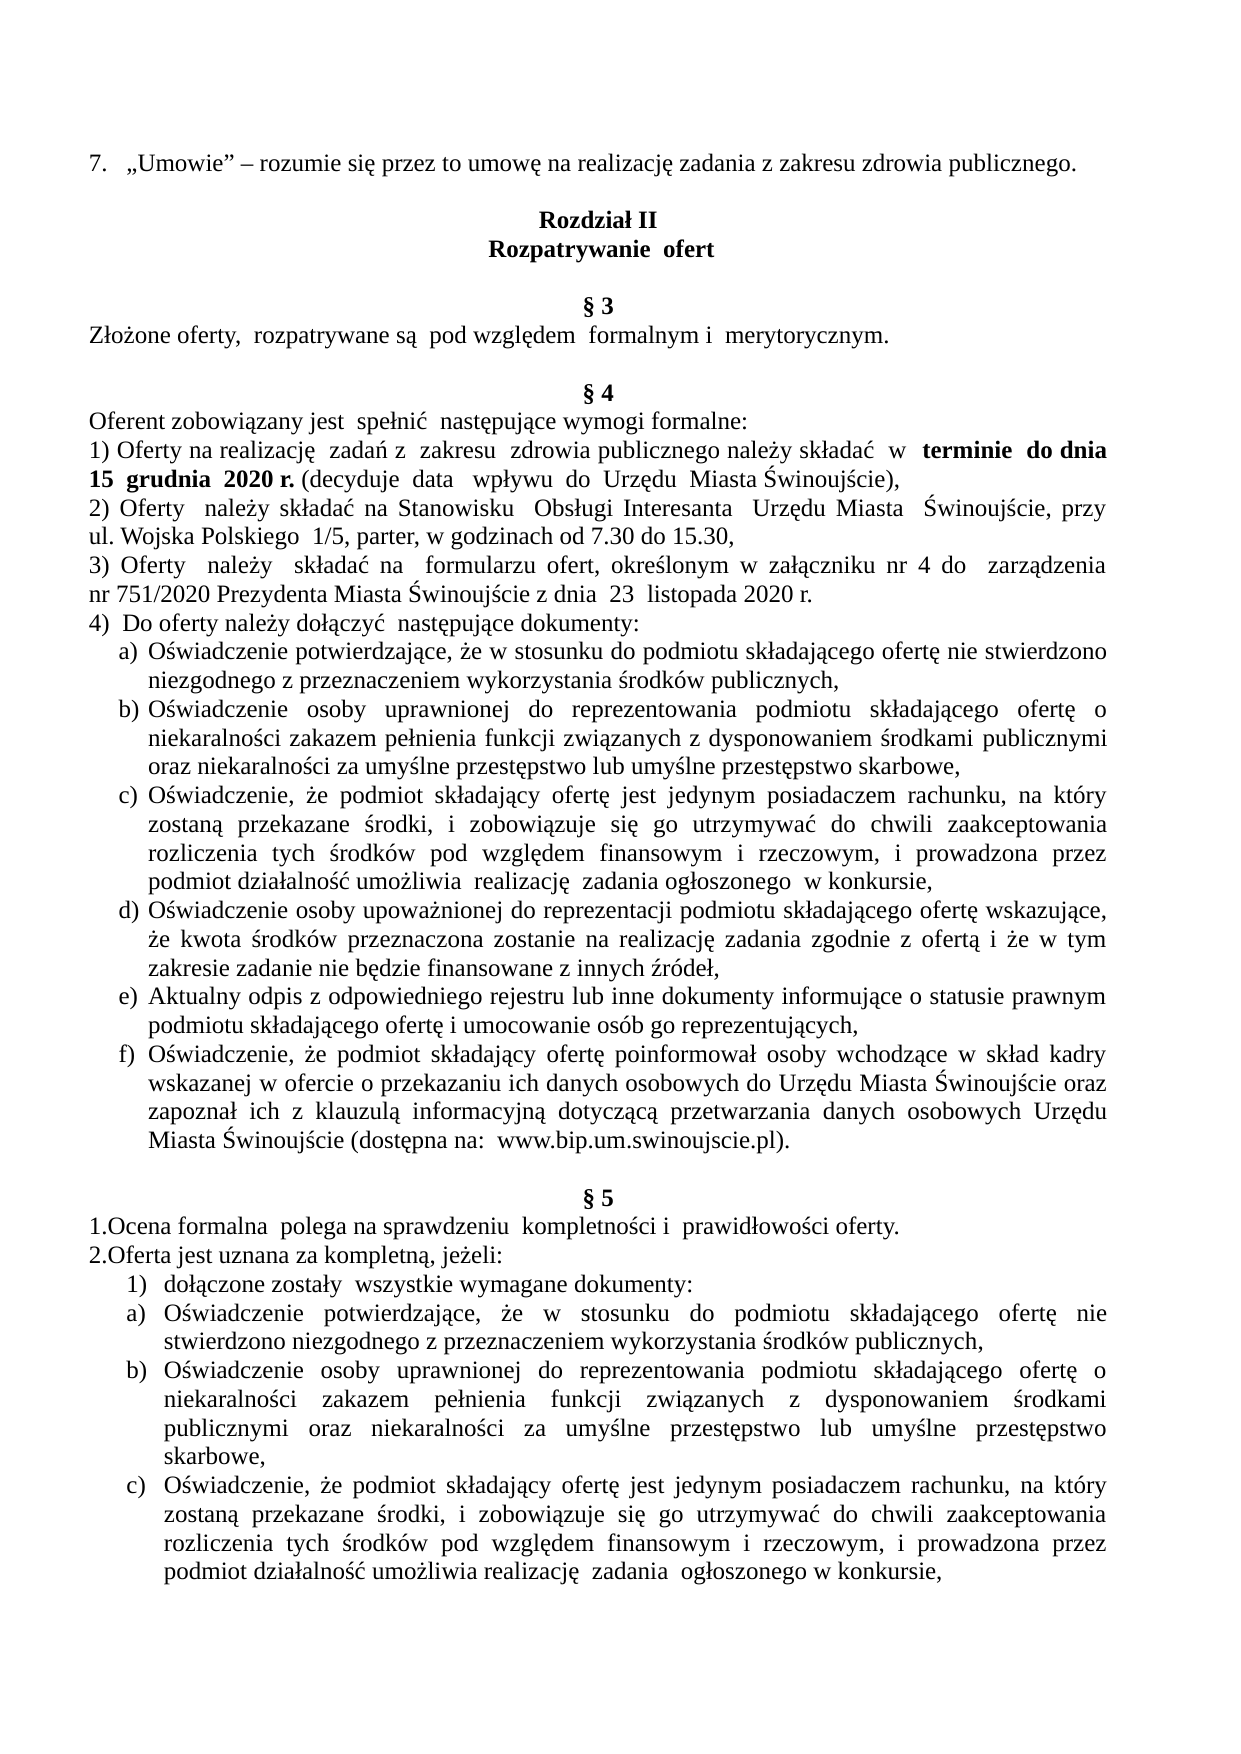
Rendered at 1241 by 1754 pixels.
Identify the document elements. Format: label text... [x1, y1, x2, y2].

list Oświadczenie osoby upoważnionej do reprezentacji podmiotu składającego ofertę wskazujące, że kwota środków przeznaczona zostanie na realizację zadania zgodnie z ofertą i że w tym zakresie zadanie nie będzie finansowane z innych źródeł, [118, 895, 1107, 981]
text 2) Oferty należy składać na Stanowisku Obsługi Interesanta Urzędu Miasta Świnoujście, przy ul. Wojska Polskiego 1/5, parter, w godzinach od 7.30 do 15.30, [89, 493, 1107, 550]
text 1) dołączone zostały wszystkie wymagane dokumenty: [126, 1269, 1107, 1298]
text § 5 [89, 1183, 1107, 1211]
list Oświadczenie osoby uprawnionej do reprezentowania podmiotu składającego ofertę o niekaralności zakazem pełnienia funkcji związanych z dysponowaniem środkami publicznymi oraz niekaralności za umyślne przestępstwo lub umyślne przestępstwo skarbowe, [118, 694, 1107, 780]
text Złożone oferty, rozpatrywane są pod względem formalnym i merytorycznym. [89, 320, 1107, 349]
list Oświadczenie potwierdzające, że w stosunku do podmiotu składającego ofertę nie stwierdzono niezgodnego z przeznaczeniem wykorzystania środków publicznych, [126, 1298, 1107, 1355]
text 1) Oferty na realizację zadań z zakresu zdrowia publicznego należy składać w terminie do dnia 15 grudnia 2020 r. (decyduje data wpływu do Urzędu Miasta Świnoujście), [89, 435, 1107, 493]
list Aktualny odpis z odpowiedniego rejestru lub inne dokumenty informujące o statusie prawnym podmiotu składającego ofertę i umocowanie osób go reprezentujących, [118, 981, 1107, 1039]
list Oświadczenie, że podmiot składający ofertę jest jedynym posiadaczem rachunku, na który zostaną przekazane środki, i zobowiązuje się go utrzymywać do chwili zaakceptowania rozliczenia tych środków pod względem finansowym i rzeczowym, i prowadzona przez podmiot działalność umożliwia realizację zadania ogłoszonego w konkursie, [118, 780, 1107, 895]
list Oświadczenie, że podmiot składający ofertę jest jedynym posiadaczem rachunku, na który zostaną przekazane środki, i zobowiązuje się go utrzymywać do chwili zaakceptowania rozliczenia tych środków pod względem finansowym i rzeczowym, i prowadzona przez podmiot działalność umożliwia realizację zadania ogłoszonego w konkursie, [126, 1470, 1107, 1585]
list „Umowie” – rozumie się przez to umowę na realizację zadania z zakresu zdrowia publicznego. [89, 148, 1107, 176]
text Rozdział II [89, 205, 1107, 234]
text § 4 [89, 378, 1107, 406]
list Oświadczenie osoby uprawnionej do reprezentowania podmiotu składającego ofertę o niekaralności zakazem pełnienia funkcji związanych z dysponowaniem środkami publicznymi oraz niekaralności za umyślne przestępstwo lub umyślne przestępstwo skarbowe, [126, 1355, 1107, 1470]
text Rozpatrywanie ofert [89, 234, 1107, 263]
text 3) Oferty należy składać na formularzu ofert, określonym w załączniku nr 4 do zarządzenia nr 751/2020 Prezydenta Miasta Świnoujście z dnia 23 listopada 2020 r. [89, 550, 1107, 608]
text § 3 [89, 291, 1107, 320]
text Oferent zobowiązany jest spełnić następujące wymogi formalne: [89, 406, 1107, 435]
list Oświadczenie, że podmiot składający ofertę poinformował osoby wchodzące w skład kadry wskazanej w ofercie o przekazaniu ich danych osobowych do Urzędu Miasta Świnoujście oraz zapoznał ich z klauzulą informacyjną dotyczącą przetwarzania danych osobowych Urzędu Miasta Świnoujście (dostępna na: www.bip.um.swinoujscie.pl). [118, 1039, 1107, 1154]
text 4) Do oferty należy dołączyć następujące dokumenty: [89, 608, 1107, 636]
list Oświadczenie potwierdzające, że w stosunku do podmiotu składającego ofertę nie stwierdzono niezgodnego z przeznaczeniem wykorzystania środków publicznych, [118, 636, 1107, 694]
text 1.Ocena formalna polega na sprawdzeniu kompletności i prawidłowości oferty. [89, 1211, 1107, 1240]
text 2.Oferta jest uznana za kompletną, jeżeli: [89, 1240, 1107, 1269]
